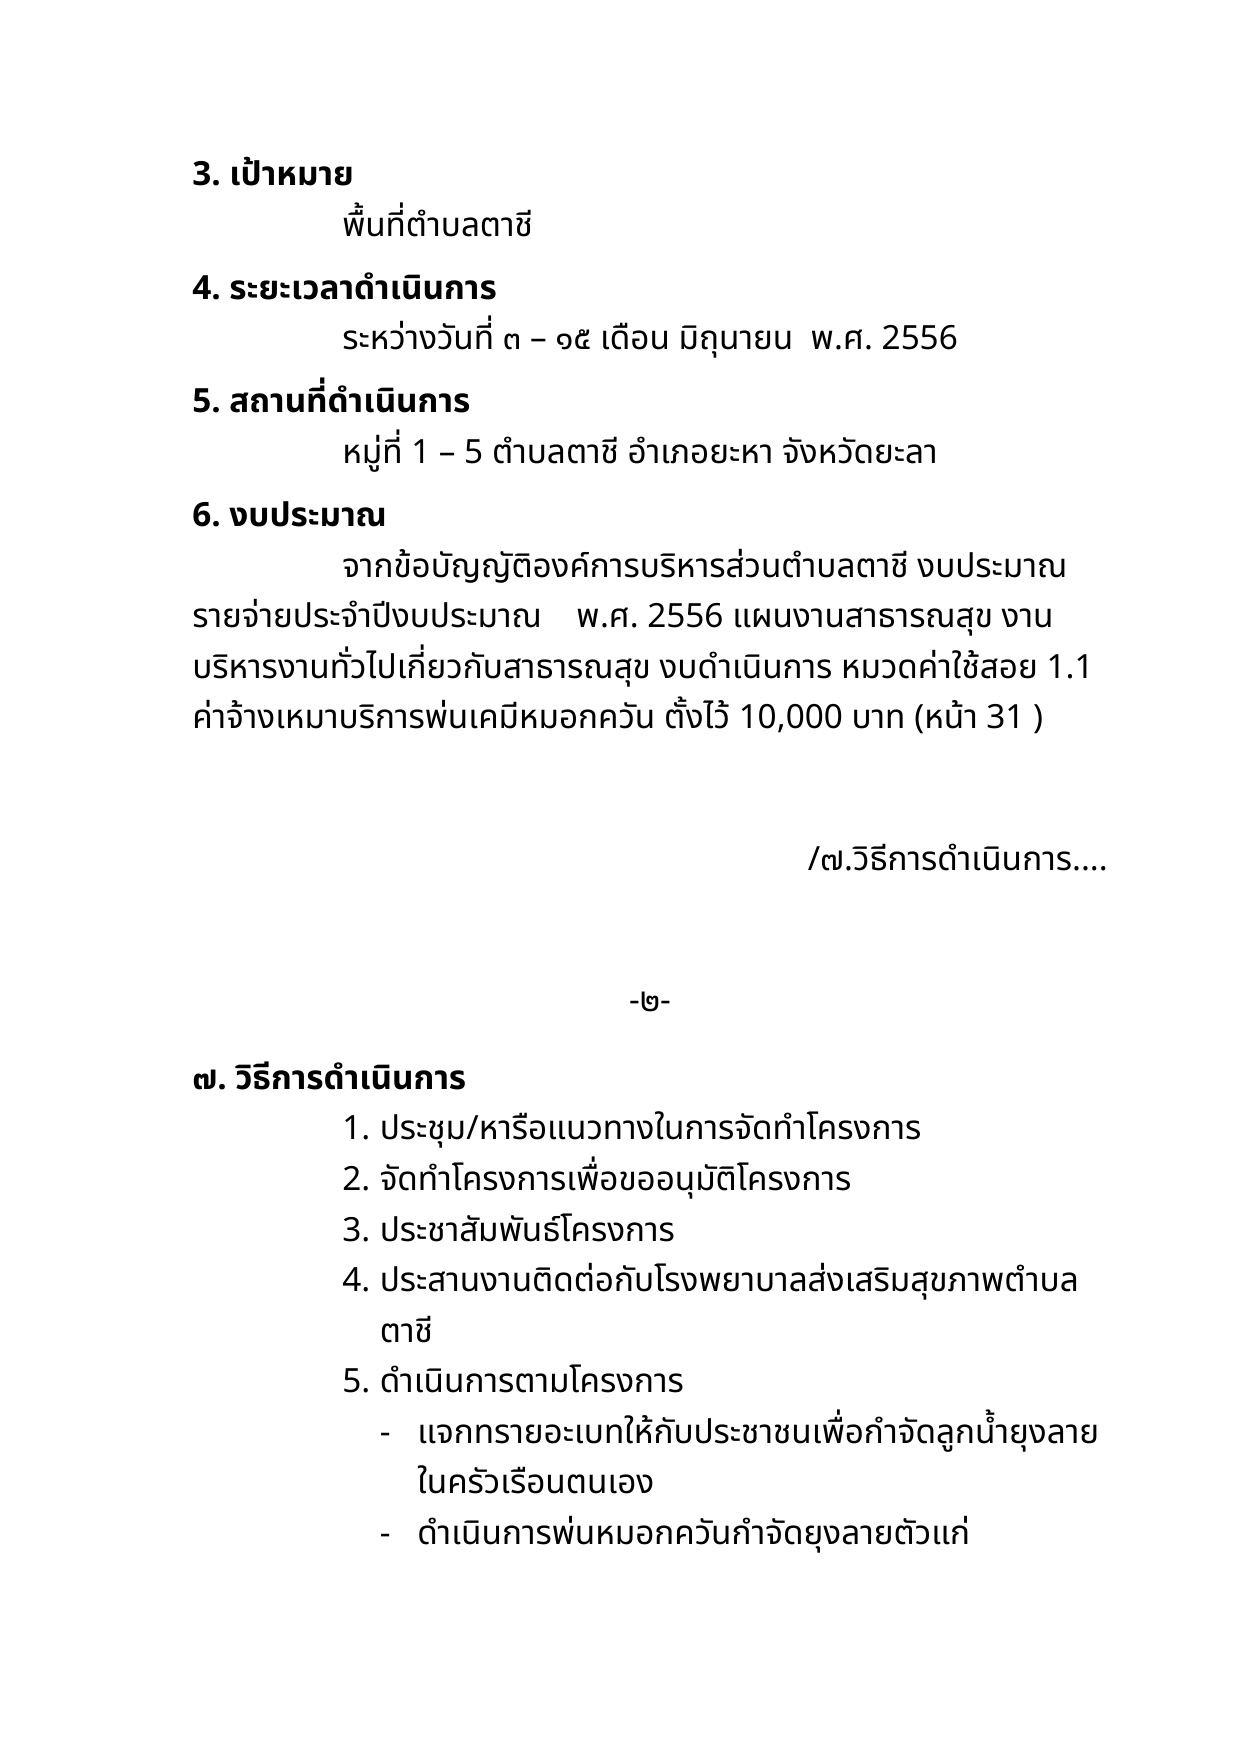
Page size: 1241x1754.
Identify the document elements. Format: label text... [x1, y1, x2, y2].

text พื้นที่ตำบลตาชี [267, 201, 1107, 251]
text 4. ระยะเวลาดำเนินการ [192, 263, 1107, 314]
text 5. สถานที่ดำเนินการ [192, 377, 1107, 428]
text 3. เป้าหมาย [192, 150, 1107, 201]
list ดำเนินการพ่นหมอกควันกำจัดยุงลายตัวแก่ [379, 1509, 1107, 1559]
list แจกทรายอะเบทให้กับประชาชนเพื่อกำจัดลูกน้ำยุงลายในครัวเรือนตนเอง [379, 1408, 1107, 1509]
text หมู่ที่ 1 – 5 ตำบลตาชี อำเภอยะหา จังหวัดยะลา [192, 428, 1107, 478]
text 6. งบประมาณ [192, 491, 1107, 542]
text -๒- [192, 976, 1107, 1027]
text จากข้อบัญญัติองค์การบริหารส่วนตำบลตาชี งบประมาณรายจ่ายประจำปีงบประมาณ พ.ศ. 2556 แผนงานสาธารณสุข งานบริหารงานทั่วไปเกี่ยวกับสาธารณสุข งบดำเนินการ หมวดค่าใช้สอย 1.1 ค่าจ้างเหมาบริการพ่นเคมีหมอกควัน ตั้งไว้ 10,000 บาท (หน้า 31 ) [192, 542, 1107, 744]
list ดำเนินการตามโครงการ [342, 1357, 1107, 1408]
text ระหว่างวันที่ ๓ – ๑๕ เดือน มิถุนายน พ.ศ. 2556 [192, 314, 1107, 365]
list ประสานงานติดต่อกับโรงพยาบาลส่งเสริมสุขภาพตำบลตาชี [342, 1256, 1107, 1357]
text ๗. วิธีการดำเนินการ [192, 1053, 1107, 1104]
list ประชาสัมพันธ์โครงการ [342, 1205, 1107, 1256]
list ประชุม/หารือแนวทางในการจัดทำโครงการ [342, 1104, 1107, 1155]
list จัดทำโครงการเพื่อขออนุมัติโครงการ [342, 1155, 1107, 1205]
text /๗.วิธีการดำเนินการ.... [192, 835, 1107, 885]
